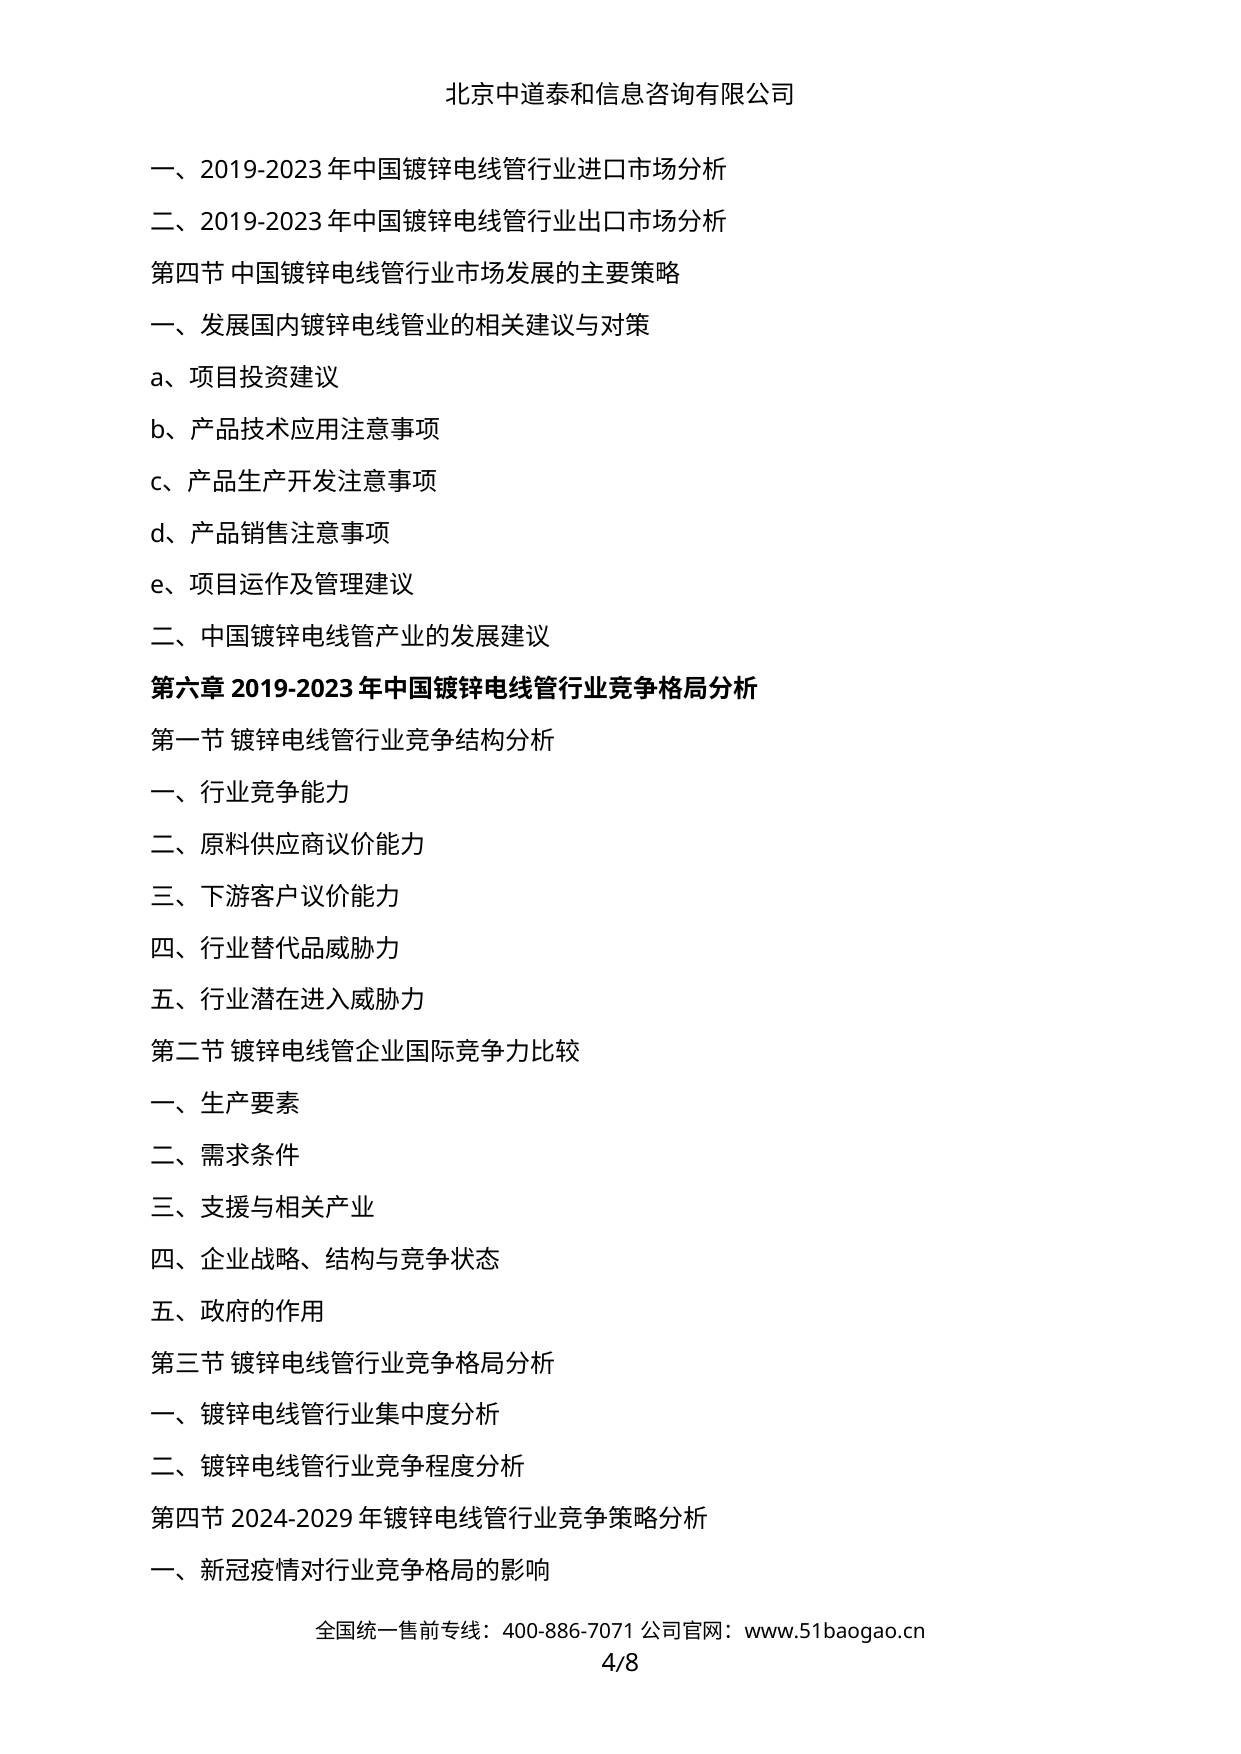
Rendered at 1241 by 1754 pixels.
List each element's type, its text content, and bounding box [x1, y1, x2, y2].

text 第六章 2019-2023年中国镀锌电线管行业竞争格局分析 [150, 669, 1090, 705]
text 三、支援与相关产业 [150, 1187, 1090, 1224]
text b、产品技术应用注意事项 [150, 409, 1090, 446]
text d、产品销售注意事项 [150, 513, 1090, 549]
text 第一节 镀锌电线管行业竞争结构分析 [150, 721, 1090, 757]
text e、项目运作及管理建议 [150, 565, 1090, 601]
text 一、生产要素 [150, 1084, 1090, 1120]
text 第二节 镀锌电线管企业国际竞争力比较 [150, 1032, 1090, 1068]
text 四、企业战略、结构与竞争状态 [150, 1239, 1090, 1276]
text 一、新冠疫情对行业竞争格局的影响 [150, 1551, 1090, 1587]
text 二、2019-2023年中国镀锌电线管行业出口市场分析 [150, 202, 1090, 238]
text 第四节 2024-2029年镀锌电线管行业竞争策略分析 [150, 1499, 1090, 1535]
text a、项目投资建议 [150, 357, 1090, 394]
text 一、镀锌电线管行业集中度分析 [150, 1395, 1090, 1431]
text 五、政府的作用 [150, 1291, 1090, 1327]
text 五、行业潜在进入威胁力 [150, 980, 1090, 1016]
text 二、需求条件 [150, 1136, 1090, 1172]
text 二、镀锌电线管行业竞争程度分析 [150, 1447, 1090, 1483]
text 三、下游客户议价能力 [150, 876, 1090, 912]
text 第四节 中国镀锌电线管行业市场发展的主要策略 [150, 254, 1090, 290]
text 一、行业竞争能力 [150, 772, 1090, 809]
text 二、原料供应商议价能力 [150, 824, 1090, 861]
text 四、行业替代品威胁力 [150, 928, 1090, 964]
text 一、发展国内镀锌电线管业的相关建议与对策 [150, 306, 1090, 342]
text c、产品生产开发注意事项 [150, 461, 1090, 497]
text 第三节 镀锌电线管行业竞争格局分析 [150, 1343, 1090, 1379]
text 一、2019-2023年中国镀锌电线管行业进口市场分析 [150, 150, 1090, 186]
text 二、中国镀锌电线管产业的发展建议 [150, 617, 1090, 653]
